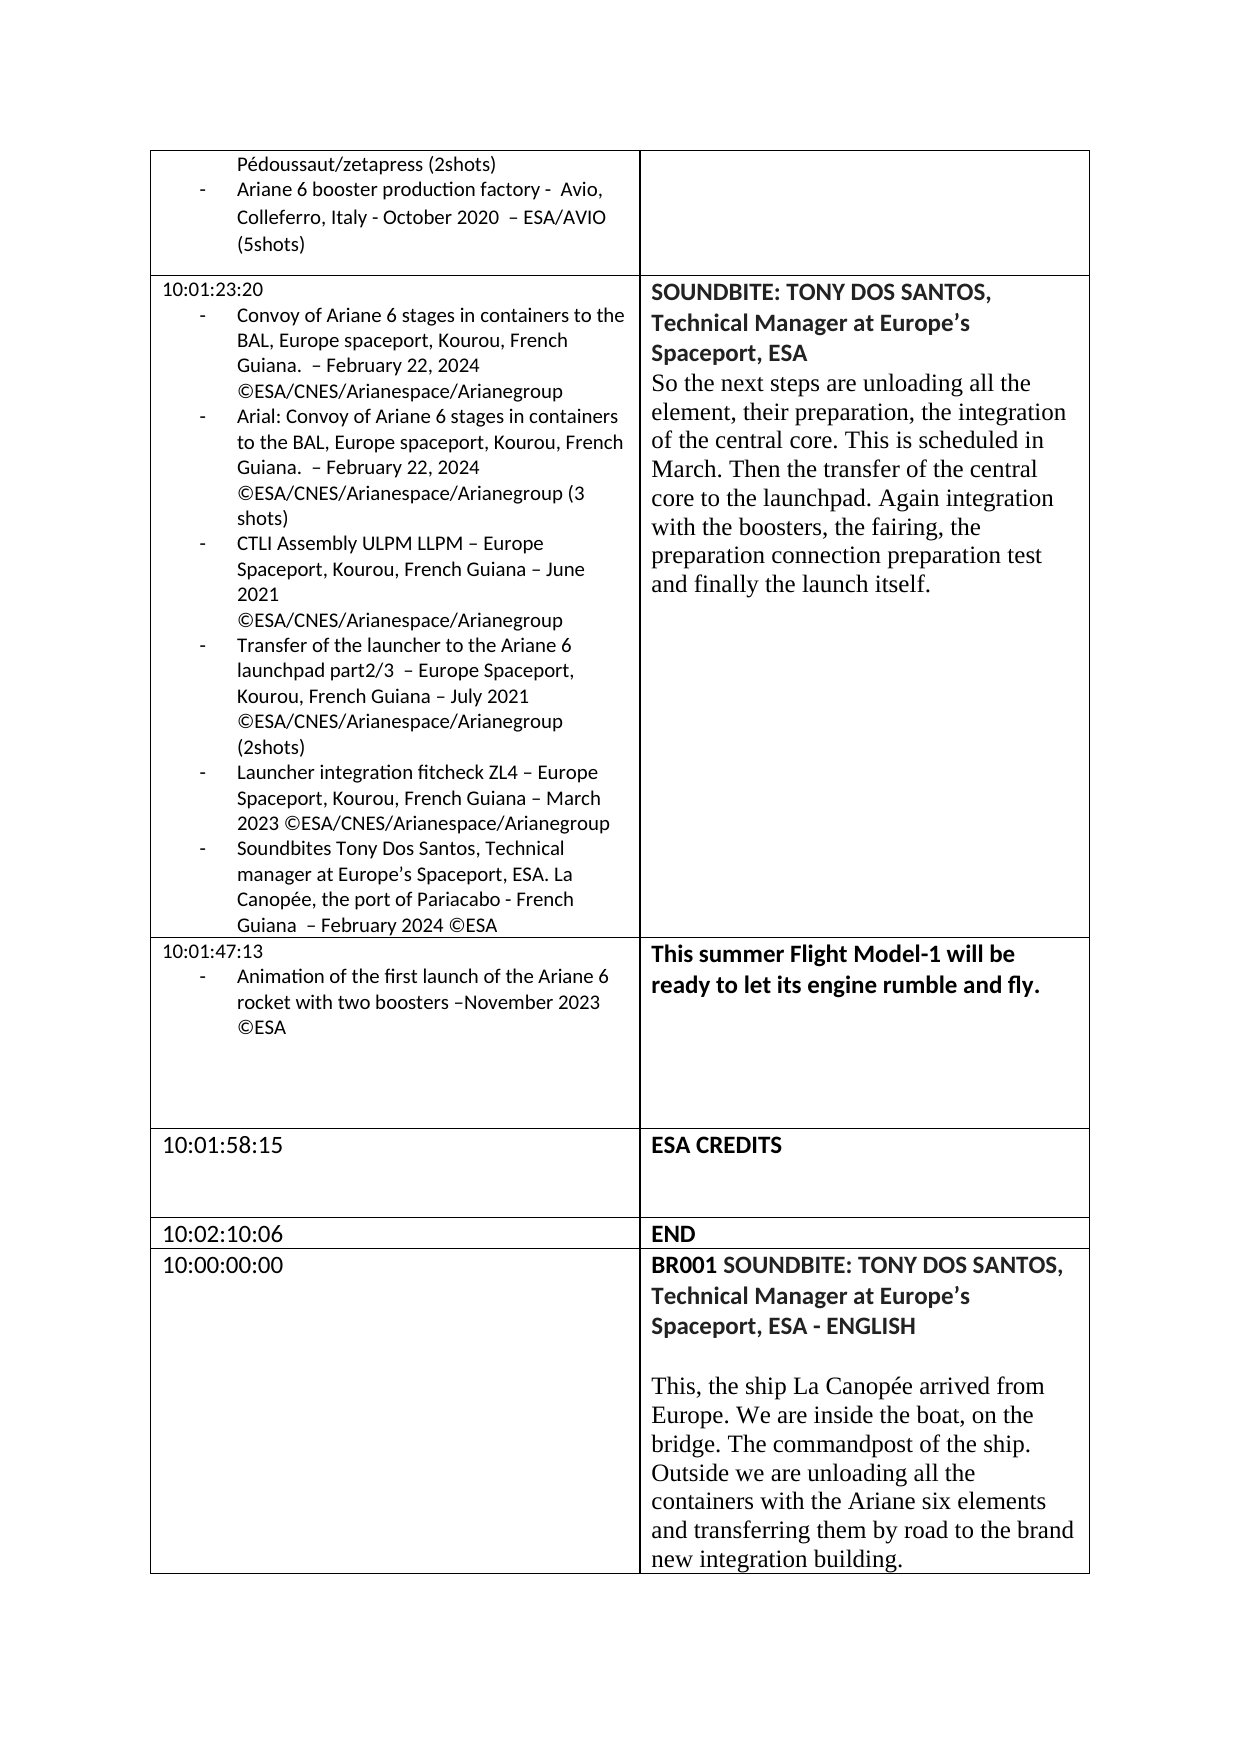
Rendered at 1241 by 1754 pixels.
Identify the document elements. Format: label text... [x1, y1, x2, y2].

table_cell 10:02:10:06 [151, 1218, 639, 1248]
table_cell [151, 151, 639, 275]
table_cell BR001 SOUNDBITE: TONY DOS SANTOS, Technical Manager at Europe’s Spaceport, ESA - ENGLISH This, the ship La Canopée arrived from Europe. We are inside the boat, on the bridge. The commandpost of the ship. Outside we are unloading all the containers with the Ariane six elements and transferring them by road to the brand new integration building. [641, 1249, 1089, 1573]
table_cell This summer Flight Model-1 will be ready to let its engine rumble and fly. [641, 938, 1089, 1128]
table_cell END [641, 1218, 1089, 1248]
table_cell 10:00:00:00 [151, 1249, 639, 1573]
table_cell SOUNDBITE: TONY DOS SANTOS, Technical Manager at Europe’s Spaceport, ESA So the next steps are unloading all the element, their preparation, the integration of the central core. This is scheduled in March. Then the transfer of the central core to the launchpad. Again integration with the boosters, the fairing, the preparation connection preparation test and finally the launch itself. [641, 276, 1089, 937]
table_cell 10:01:58:15 [151, 1129, 639, 1217]
table_cell ESA CREDITS [641, 1129, 1089, 1217]
table_cell 10:01:47:13 Animation of the first launch of the Ariane 6 rocket with two boosters –November 2023 ©ESA [151, 938, 639, 1128]
table_cell 10:01:23:20 Convoy of Ariane 6 stages in containers to the BAL, Europe spaceport, Kourou, French Guiana. – February 22, 2024 ©ESA/CNES/Arianespace/Arianegroup Arial: Convoy of Ariane 6 stages in containers to the BAL, Europe spaceport, Kourou, French Guiana. – February 22, 2024 ©ESA/CNES/Arianespace/Arianegroup (3 shots) CTLI Assembly ULPM LLPM – Europe Spaceport, Kourou, French Guiana – June 2021 ©ESA/CNES/Arianespace/Arianegroup Transfer of the launcher to the Ariane 6 launchpad part2/3 – Europe Spaceport, Kourou, French Guiana – July 2021 ©ESA/CNES/Arianespace/Arianegroup (2shots) Launcher integration fitcheck ZL4 – Europe Spaceport, Kourou, French Guiana – March 2023 ©ESA/CNES/Arianespace/Arianegroup Soundbites Tony Dos Santos, Technical manager at Europe’s Spaceport, ESA. La Canopée, the port of Pariacabo - French Guiana – February 2024 ©ESA [151, 276, 639, 937]
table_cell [641, 151, 1089, 275]
